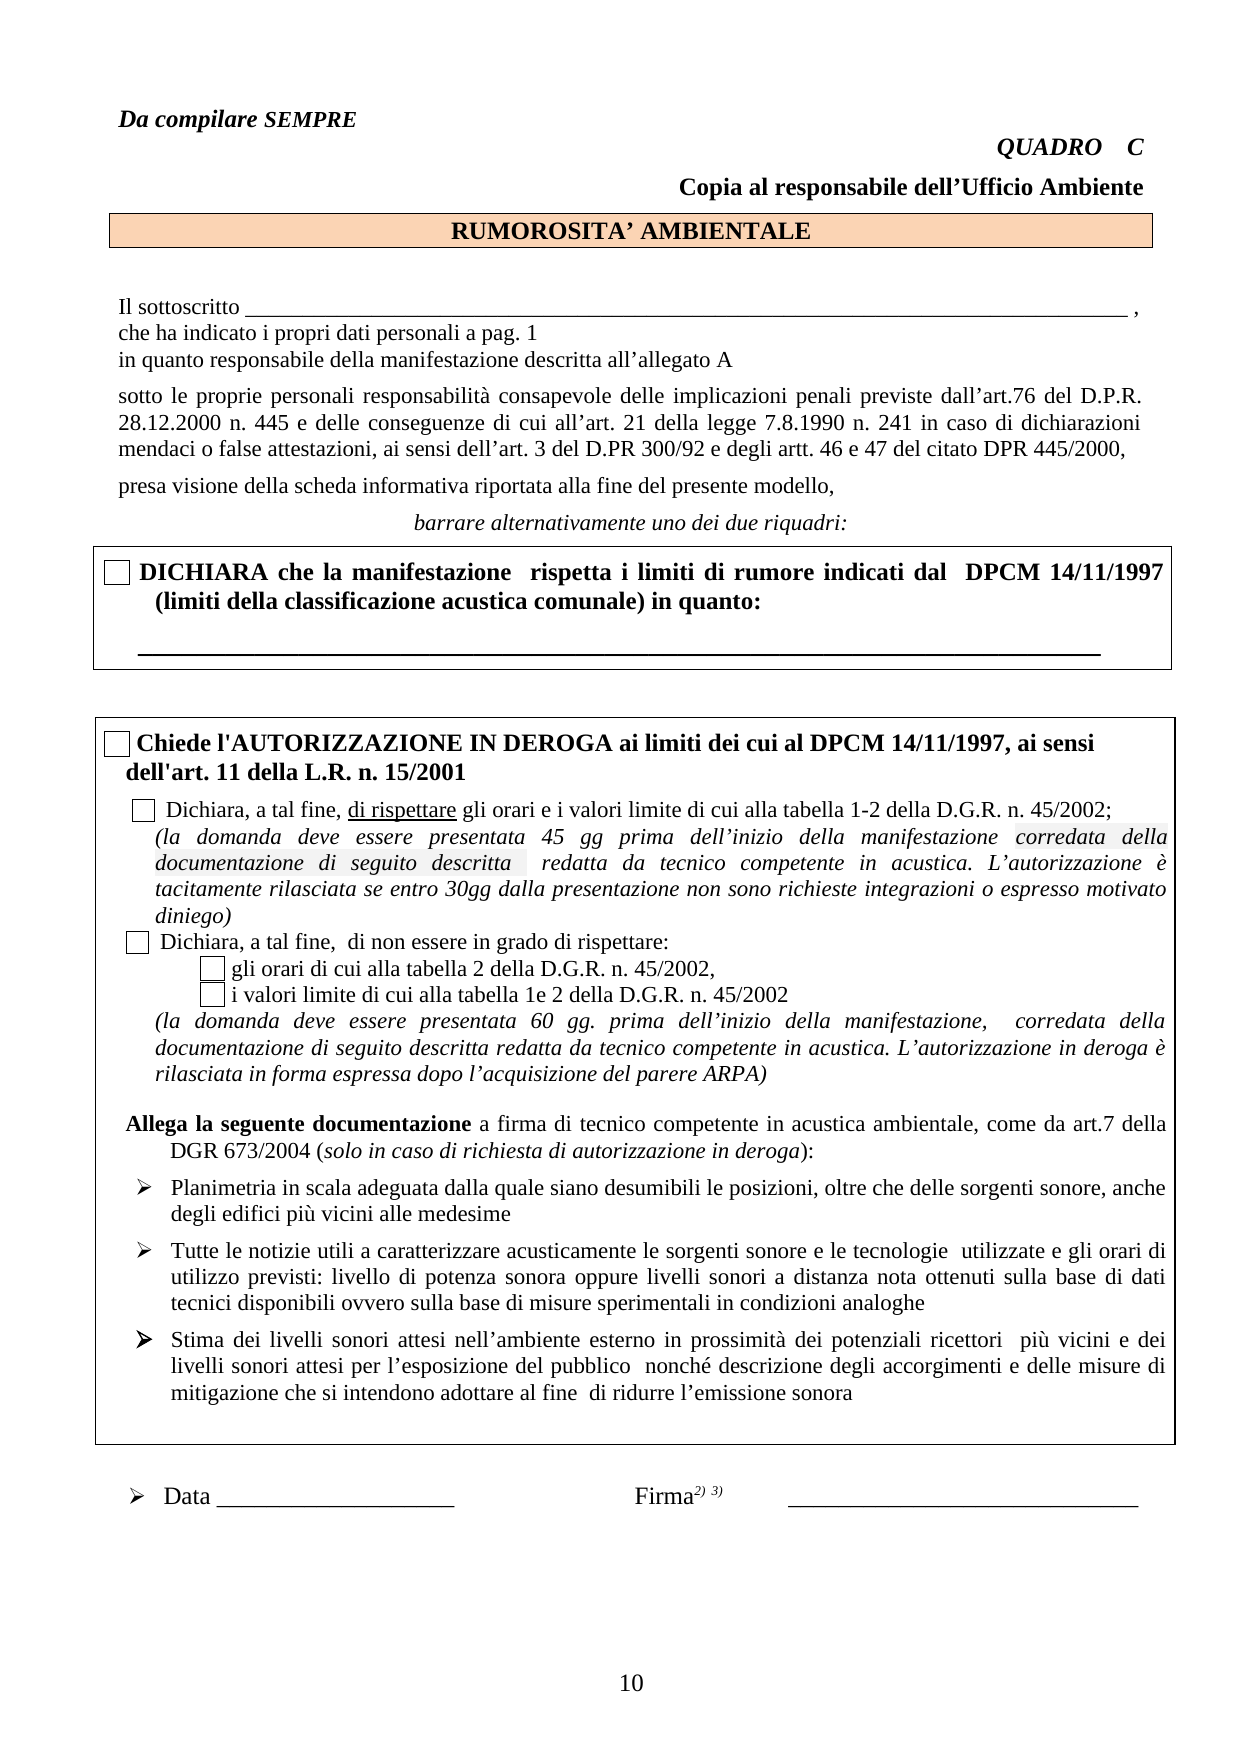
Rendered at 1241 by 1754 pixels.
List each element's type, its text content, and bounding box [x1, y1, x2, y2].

text sotto le proprie personali responsabilità consapevole delle implicazioni penali previste dall’art.76 del D.P.R. 28.12.2000 n. 445 e delle conseguenze di cui all’art. 21 della legge 7.8.1990 n. caso di dichiarazioni mendaci o false attestazioni, ai sensi dell’art. 3 del D.PR 300/92 e degli artt. 46 e 47 del citato DPR 445/2000, [118, 382, 1144, 462]
text Da compilare SEMPRE [118, 104, 1144, 132]
table_header Chiede l'AUTORIZZAZIONE IN DEROGA ai limiti dei cui al DPCM 14/11/1997, ai sensi dell'art. 11 della L.R. n. 15/2001 Dichiara, a tal fine, di rispettare gli orari e i valori limite di cui alla tabella 1-2 della D.G.R. n. 45/2002; (la domanda deve essere presentata 45 gg prima dell’inizio della manifestazione corredata della documentazione di seguito descritta redatta da tecnico competente in acustica. L’autorizzazione è tacitamente rilasciata se entro 30gg dalla presentazione non sono richieste integrazioni o espresso motivato diniego) Dichiara, a tal fine, di non essere in grado di rispettare: gli orari di cui alla tabella 2 della D.G.R. n. 45/2002, i valori limite di cui alla tabella 1e 2 della D.G.R. n. 45/2002 (la domanda deve essere presentata 60 gg. prima dell’inizio della manifestazione, corredata della documentazione di seguito descritta redatta da tecnico competente in acustica. L’autorizzazione in deroga è rilasciata in forma espressa dopo l’acquisizione del parere ARPA) Allega la seguente documentazione a firma di tecnico competente in acustica ambientale, come da art.7 della DGR 673/2004 (solo in caso di richiesta di autorizzazione in deroga): Planimetria in scala adeguata dalla quale siano desumibili le posizioni, oltre che delle sorgenti sonore, anche degli edifici più vicini alle medesime Tutte le notizie utili a caratterizzare acusticamente le sorgenti sonore e le tecnologie utilizzate e gli orari di utilizzo previsti: livello di potenza sonora oppure livelli sonori a distanza nota ottenuti sulla base di dati tecnici disponibili ovvero sulla base di misure sperimentali in condizioni analoghe Stima dei livelli sonori attesi nell’ambiente esterno in prossimità dei potenziali ricettori più vicini e dei livelli sonori attesi per l’esposizione del pubblico nonché descrizione degli accorgimenti e delle misure di mitigazione che si intendono adottare al fine di ridurre l’emissione sonora [96, 718, 1174, 1444]
text RUMOROSITA’ AMBIENTALE [110, 214, 1152, 247]
text barrare alternativamente uno dei due riquadri: [118, 509, 1144, 535]
list Data ___________________ Firma2) 3) ____________________________ [128, 1481, 1144, 1510]
text presa visione della scheda informativa riportata alla fine del presente modello, [118, 472, 1144, 498]
text che ha indicato i propri dati personali a pag. 1 [118, 319, 1144, 346]
text Il sottoscritto _____________________________________________________________________________ , [118, 293, 1144, 319]
text Copia al responsabile dell’Ufficio Ambiente [118, 172, 1144, 200]
table_header DICHIARA che la manifestazione rispetta i limiti di rumore indicati dal DPCM 14/11/1997 (limiti della classificazione acustica comunale) in quanto: __________________________________________________________________ [94, 547, 1171, 669]
text in quanto responsabile della manifestazione descritta all’allegato A [118, 346, 1144, 372]
text QUADRO C [118, 132, 1144, 161]
